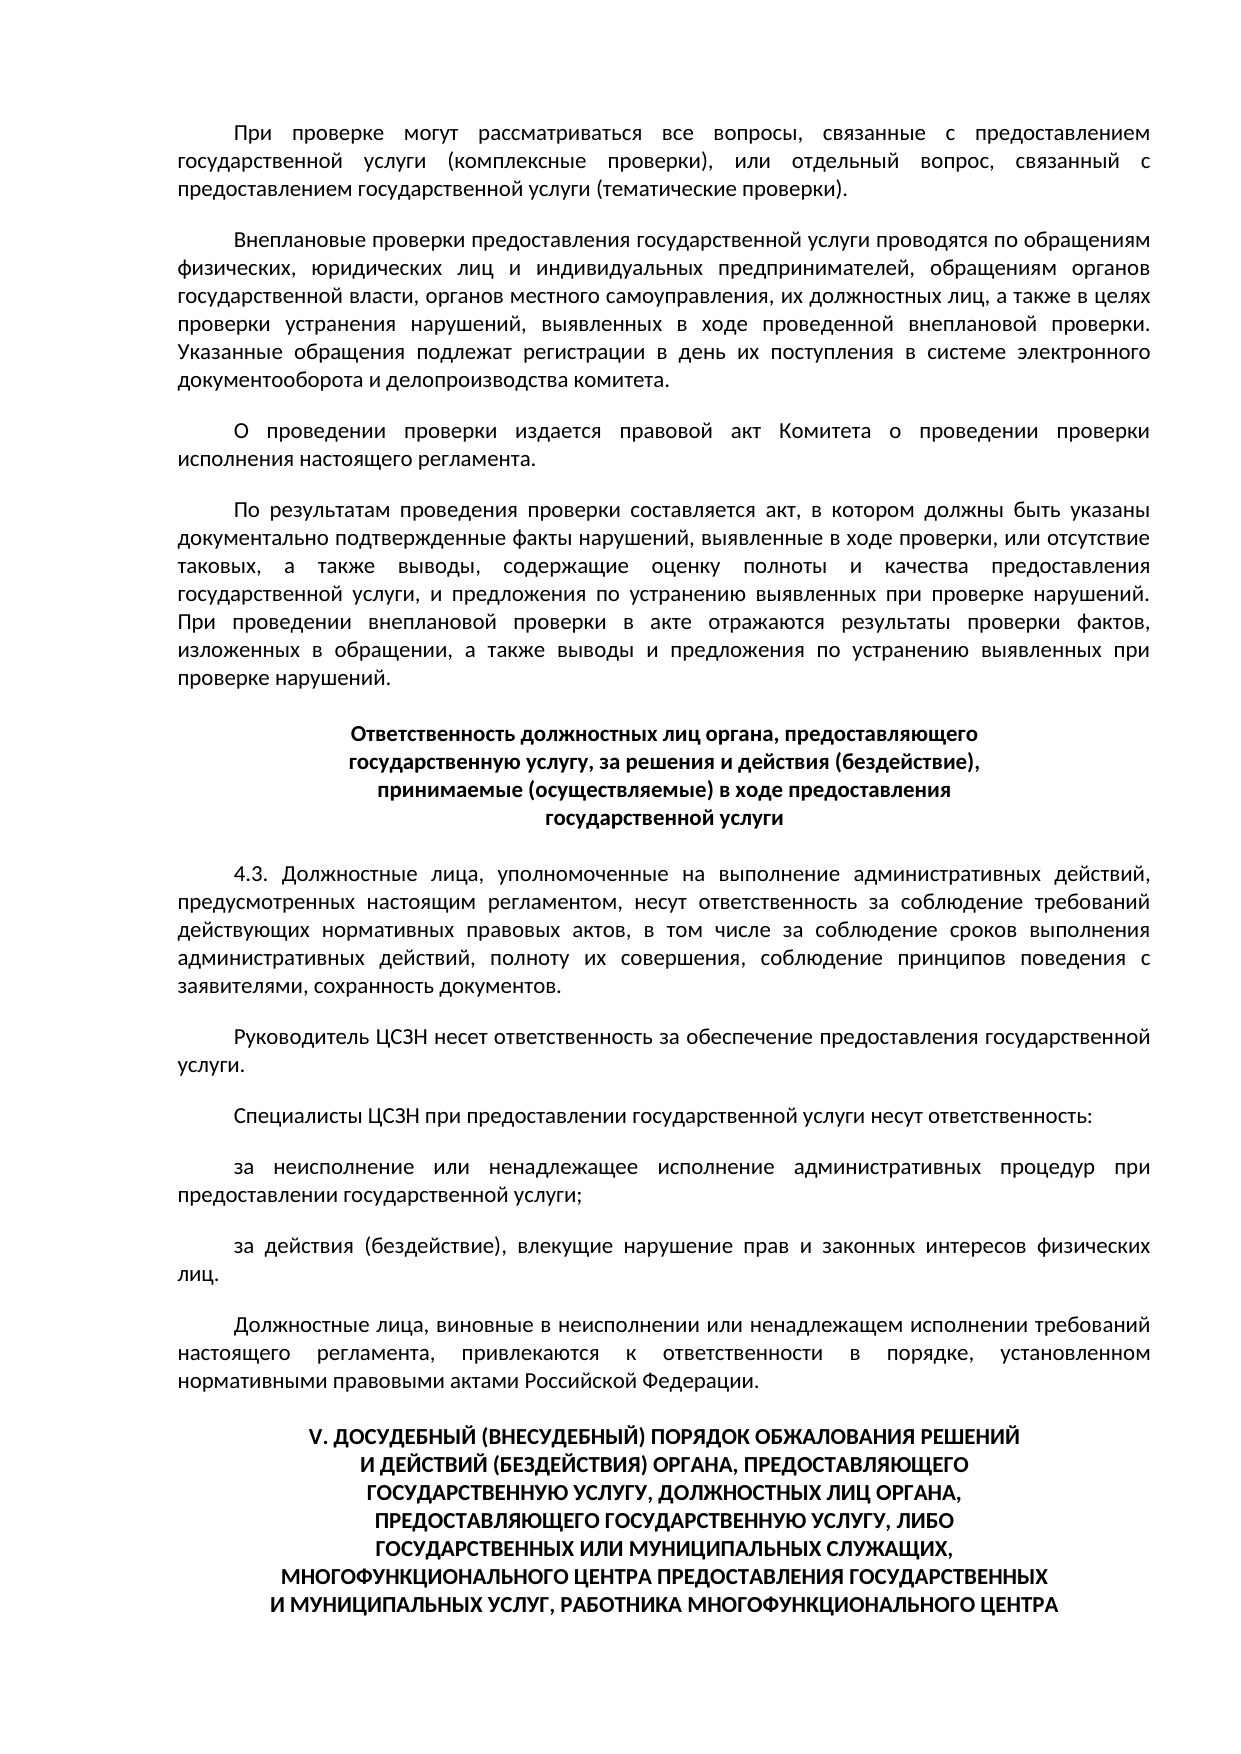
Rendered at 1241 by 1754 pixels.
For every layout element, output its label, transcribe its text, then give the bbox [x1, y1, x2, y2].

text По результатам проведения проверки составляется акт, в котором должны быть указаны документально подтвержденные факты нарушений, выявленные в ходе проверки, или отсутствие таковых, а также выводы, содержащие оценку полноты и качества предоставления государственной услуги, и предложения по устранению выявленных при проверке нарушений. При проведении внеплановой проверки в акте отражаются результаты проверки фактов, изложенных в обращении, а также выводы и предложения по устранению выявленных при проверке нарушений. [177, 495, 1152, 691]
text 4.3. Должностные лица, уполномоченные на выполнение административных действий, предусмотренных настоящим регламентом, несут ответственность за соблюдение требований действующих нормативных правовых актов, в том числе за соблюдение сроков выполнения административных действий, полноту их совершения, соблюдение принципов поведения с заявителями, сохранность документов. [177, 859, 1152, 999]
text Специалисты ЦСЗН при предоставлении государственной услуги несут ответственность: [177, 1101, 1152, 1129]
title ГОСУДАРСТВЕННУЮ УСЛУГУ, ДОЛЖНОСТНЫХ ЛИЦ ОРГАНА, [177, 1478, 1152, 1506]
text Внеплановые проверки предоставления государственной услуги проводятся по обращениям физических, юридических лиц и индивидуальных предпринимателей, обращениям органов государственной власти, органов местного самоуправления, их должностных лиц, а также в целях проверки устранения нарушений, выявленных в ходе проведенной внеплановой проверки. Указанные обращения подлежат регистрации в день их поступления в системе электронного документооборота и делопроизводства комитета. [177, 225, 1152, 393]
title государственную услугу, за решения и действия (бездействие), [177, 747, 1152, 775]
text Должностные лица, виновные в неисполнении или ненадлежащем исполнении требований настоящего регламента, привлекаются к ответственности в порядке, установленном нормативными правовыми актами Российской Федерации. [177, 1310, 1152, 1394]
title ПРЕДОСТАВЛЯЮЩЕГО ГОСУДАРСТВЕННУЮ УСЛУГУ, ЛИБО [177, 1506, 1152, 1534]
text за неисполнение или ненадлежащее исполнение административных процедур при предоставлении государственной услуги; [177, 1152, 1152, 1208]
title государственной услуги [177, 803, 1152, 831]
title МНОГОФУНКЦИОНАЛЬНОГО ЦЕНТРА ПРЕДОСТАВЛЕНИЯ ГОСУДАРСТВЕННЫХ [177, 1562, 1152, 1590]
text О проведении проверки издается правовой акт Комитета о проведении проверки исполнения настоящего регламента. [177, 416, 1152, 472]
title ГОСУДАРСТВЕННЫХ ИЛИ МУНИЦИПАЛЬНЫХ СЛУЖАЩИХ, [177, 1534, 1152, 1562]
text за действия (бездействие), влекущие нарушение прав и законных интересов физических лиц. [177, 1231, 1152, 1287]
title Ответственность должностных лиц органа, предоставляющего [177, 719, 1152, 747]
title И МУНИЦИПАЛЬНЫХ УСЛУГ, РАБОТНИКА МНОГОФУНКЦИОНАЛЬНОГО ЦЕНТРА [177, 1590, 1152, 1618]
title V. ДОСУДЕБНЫЙ (ВНЕСУДЕБНЫЙ) ПОРЯДОК ОБЖАЛОВАНИЯ РЕШЕНИЙ [177, 1422, 1152, 1450]
title принимаемые (осуществляемые) в ходе предоставления [177, 775, 1152, 803]
text При проверке могут рассматриваться все вопросы, связанные с предоставлением государственной услуги (комплексные проверки), или отдельный вопрос, связанный с предоставлением государственной услуги (тематические проверки). [177, 118, 1152, 202]
text Руководитель ЦСЗН несет ответственность за обеспечение предоставления государственной услуги. [177, 1022, 1152, 1078]
title И ДЕЙСТВИЙ (БЕЗДЕЙСТВИЯ) ОРГАНА, ПРЕДОСТАВЛЯЮЩЕГО [177, 1450, 1152, 1478]
